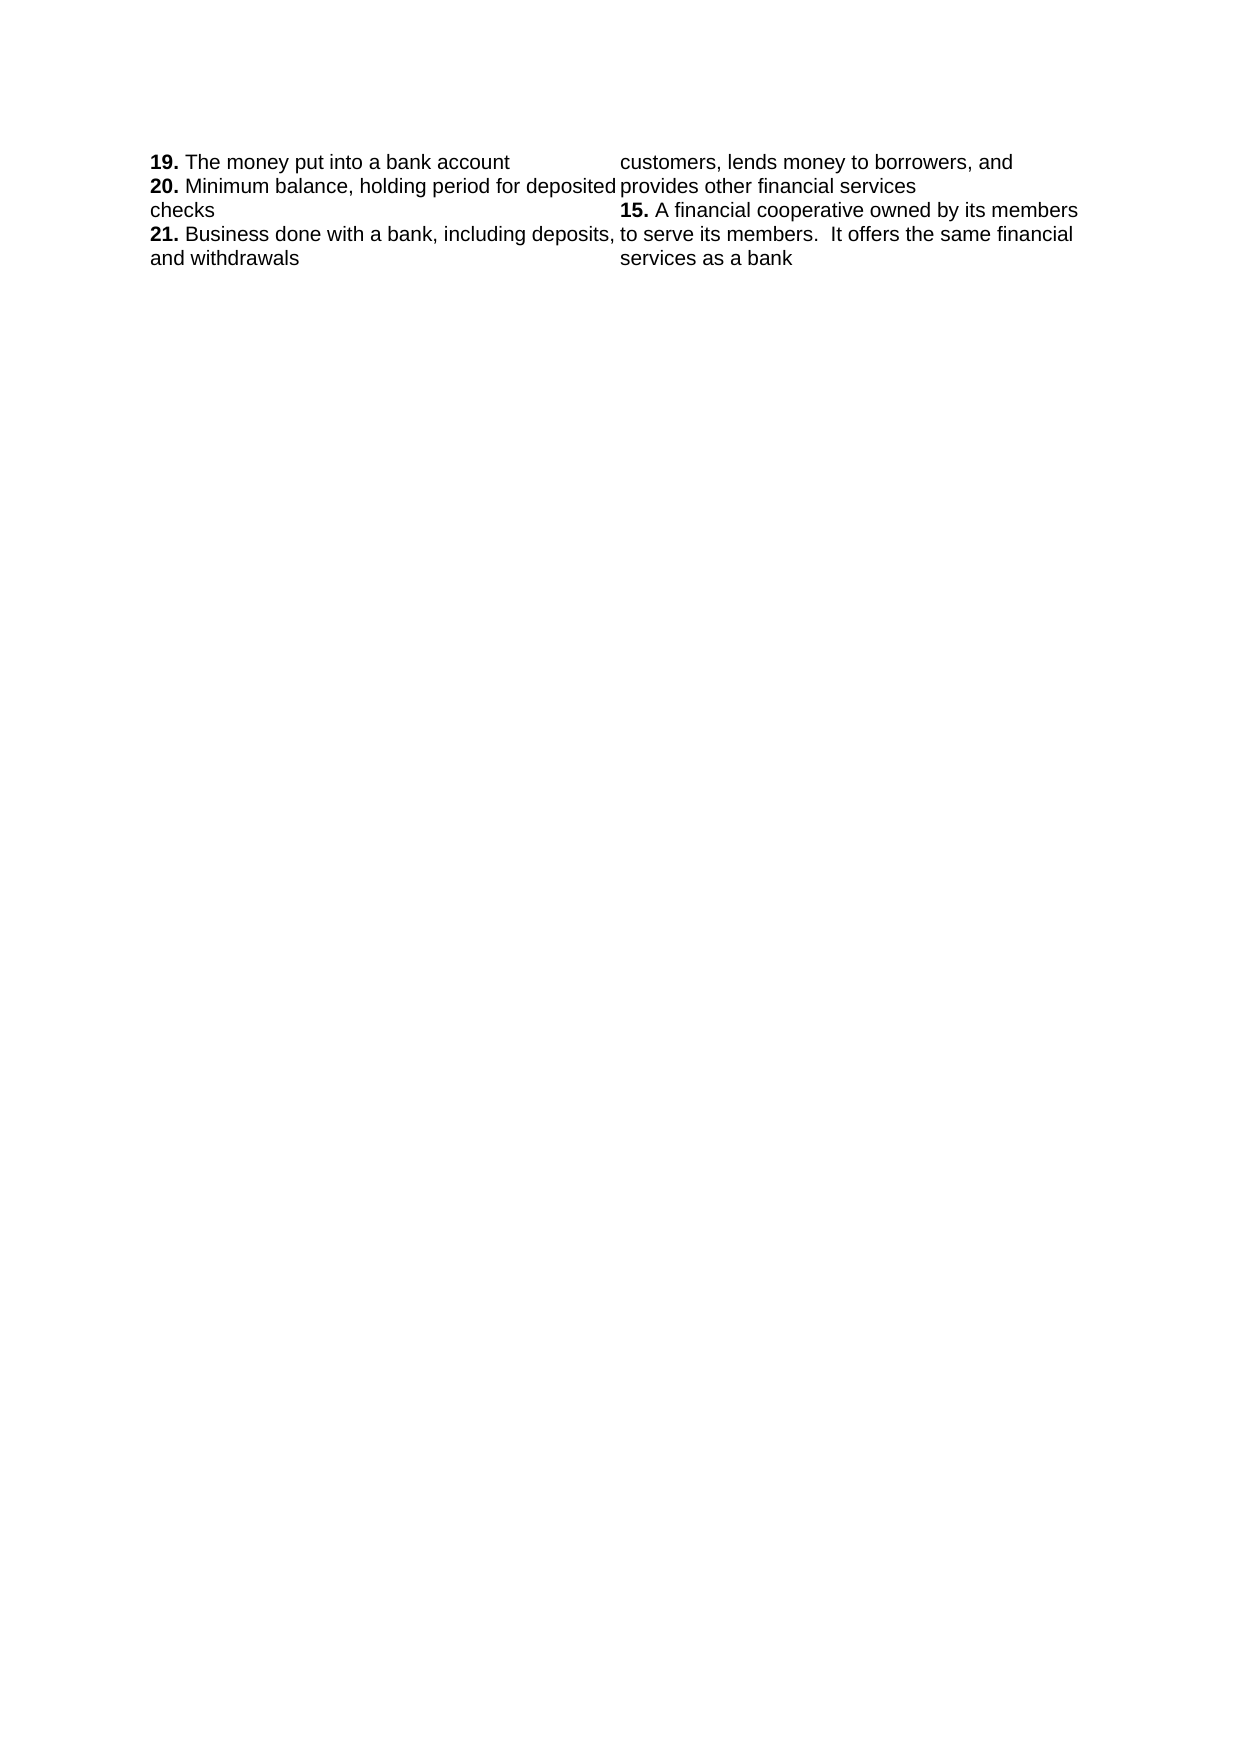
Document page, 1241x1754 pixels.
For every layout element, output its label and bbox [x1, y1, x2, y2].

table_header [150, 150, 620, 270]
table_header [620, 150, 1090, 270]
